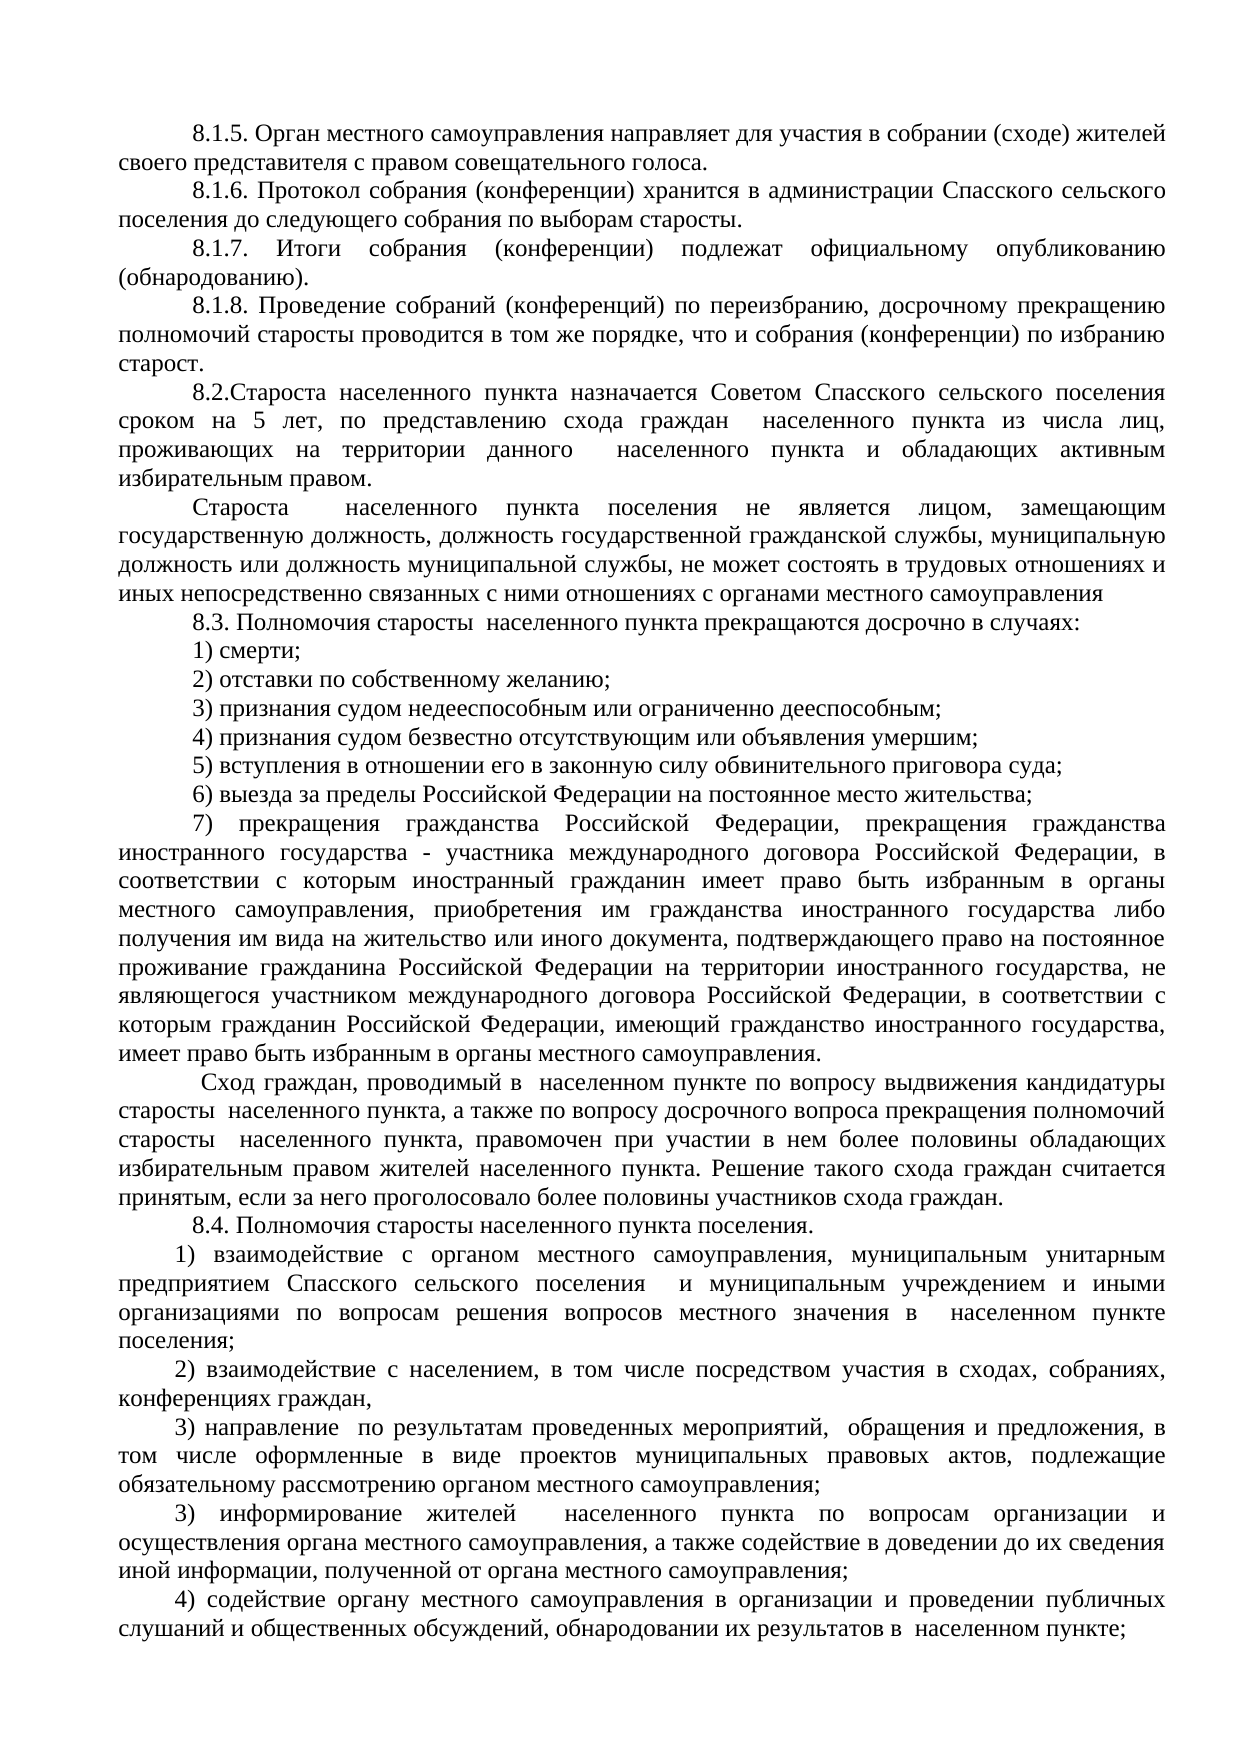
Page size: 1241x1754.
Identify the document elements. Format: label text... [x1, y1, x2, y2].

text Сход граждан, проводимый в населенном пункте по вопросу выдвижения кандидатуры старосты населенного пункта, а также по вопросу досрочного вопроса прекращения полномочий старосты населенного пункта, правомочен при участии в нем более половины обладающих избирательным правом жителей населенного пункта. Решение такого схода граждан считается принятым, если за него проголосовало более половины участников схода граждан. [118, 1067, 1167, 1211]
text 4) признания судом безвестно отсутствующим или объявления умершим; [118, 722, 1167, 751]
text 5) вступления в отношении его в законную силу обвинительного приговора суда; [118, 751, 1167, 779]
text 8.1.8. Проведение собраний (конференций) по переизбранию, досрочному прекращению полномочий старосты проводится в том же порядке, что и собрания (конференции) по избранию старост. [118, 291, 1167, 377]
text 7) прекращения гражданства Российской Федерации, прекращения гражданства иностранного государства - участника международного договора Российской Федерации, в соответствии с которым иностранный гражданин имеет право быть избранным в органы местного самоуправления, приобретения им гражданства иностранного государства либо получения им вида на жительство или иного документа, подтверждающего право на постоянное проживание гражданина Российской Федерации на территории иностранного государства, не являющегося участником международного договора Российской Федерации, в соответствии с которым гражданин Российской Федерации, имеющий гражданство иностранного государства, имеет право быть избранным в органы местного самоуправления. [118, 808, 1167, 1067]
text 8.1.7. Итоги собрания (конференции) подлежат официальному опубликованию (обнародованию). [118, 233, 1167, 291]
text 8.4. Полномочия старосты населенного пункта поселения. [192, 1211, 1167, 1239]
text 3) направление по результатам проведенных мероприятий, обращения и предложения, в том числе оформленные в виде проектов муниципальных правовых актов, подлежащие обязательному рассмотрению органом местного самоуправления; [118, 1412, 1167, 1498]
text 1) взаимодействие с органом местного самоуправления, муниципальным унитарным предприятием Спасского сельского поселения и муниципальным учреждением и иными организациями по вопросам решения вопросов местного значения в населенном пункте поселения; [118, 1239, 1167, 1354]
text 6) выезда за пределы Российской Федерации на постоянное место жительства; [118, 779, 1167, 808]
text 3) информирование жителей населенного пункта по вопросам организации и осуществления органа местного самоуправления, а также содействие в доведении до их сведения иной информации, полученной от органа местного самоуправления; [118, 1498, 1167, 1584]
text 2) взаимодействие с населением, в том числе посредством участия в сходах, собраниях, конференциях граждан, [118, 1354, 1167, 1412]
text 3) признания судом недееспособным или ограниченно дееспособным; [118, 693, 1167, 722]
text 2) отставки по собственному желанию; [118, 664, 1167, 693]
text 8.3. Полномочия старосты населенного пункта прекращаются досрочно в случаях: [118, 607, 1167, 636]
text Староста населенного пункта поселения не является лицом, замещающим государственную должность, должность государственной гражданской службы, муниципальную должность или должность муниципальной службы, не может состоять в трудовых отношениях и иных непосредственно связанных с ними отношениях с органами местного самоуправления [118, 492, 1167, 607]
text 8.1.5. Орган местного самоуправления направляет для участия в собрании (сходе) жителей своего представителя с правом совещательного голоса. [118, 118, 1167, 176]
text 1) смерти; [118, 636, 1167, 664]
text 4) содействие органу местного самоуправления в организации и проведении публичных слушаний и общественных обсуждений, обнародовании их результатов в населенном пункте; [118, 1584, 1167, 1642]
text 8.2.Староста населенного пункта назначается Советом Спасского сельского поселения сроком на 5 лет, по представлению схода граждан населенного пункта из числа лиц, проживающих на территории данного населенного пункта и обладающих активным избирательным правом. [118, 377, 1167, 492]
text 8.1.6. Протокол собрания (конференции) хранится в администрации Спасского сельского поселения до следующего собрания по выборам старосты. [118, 176, 1167, 233]
